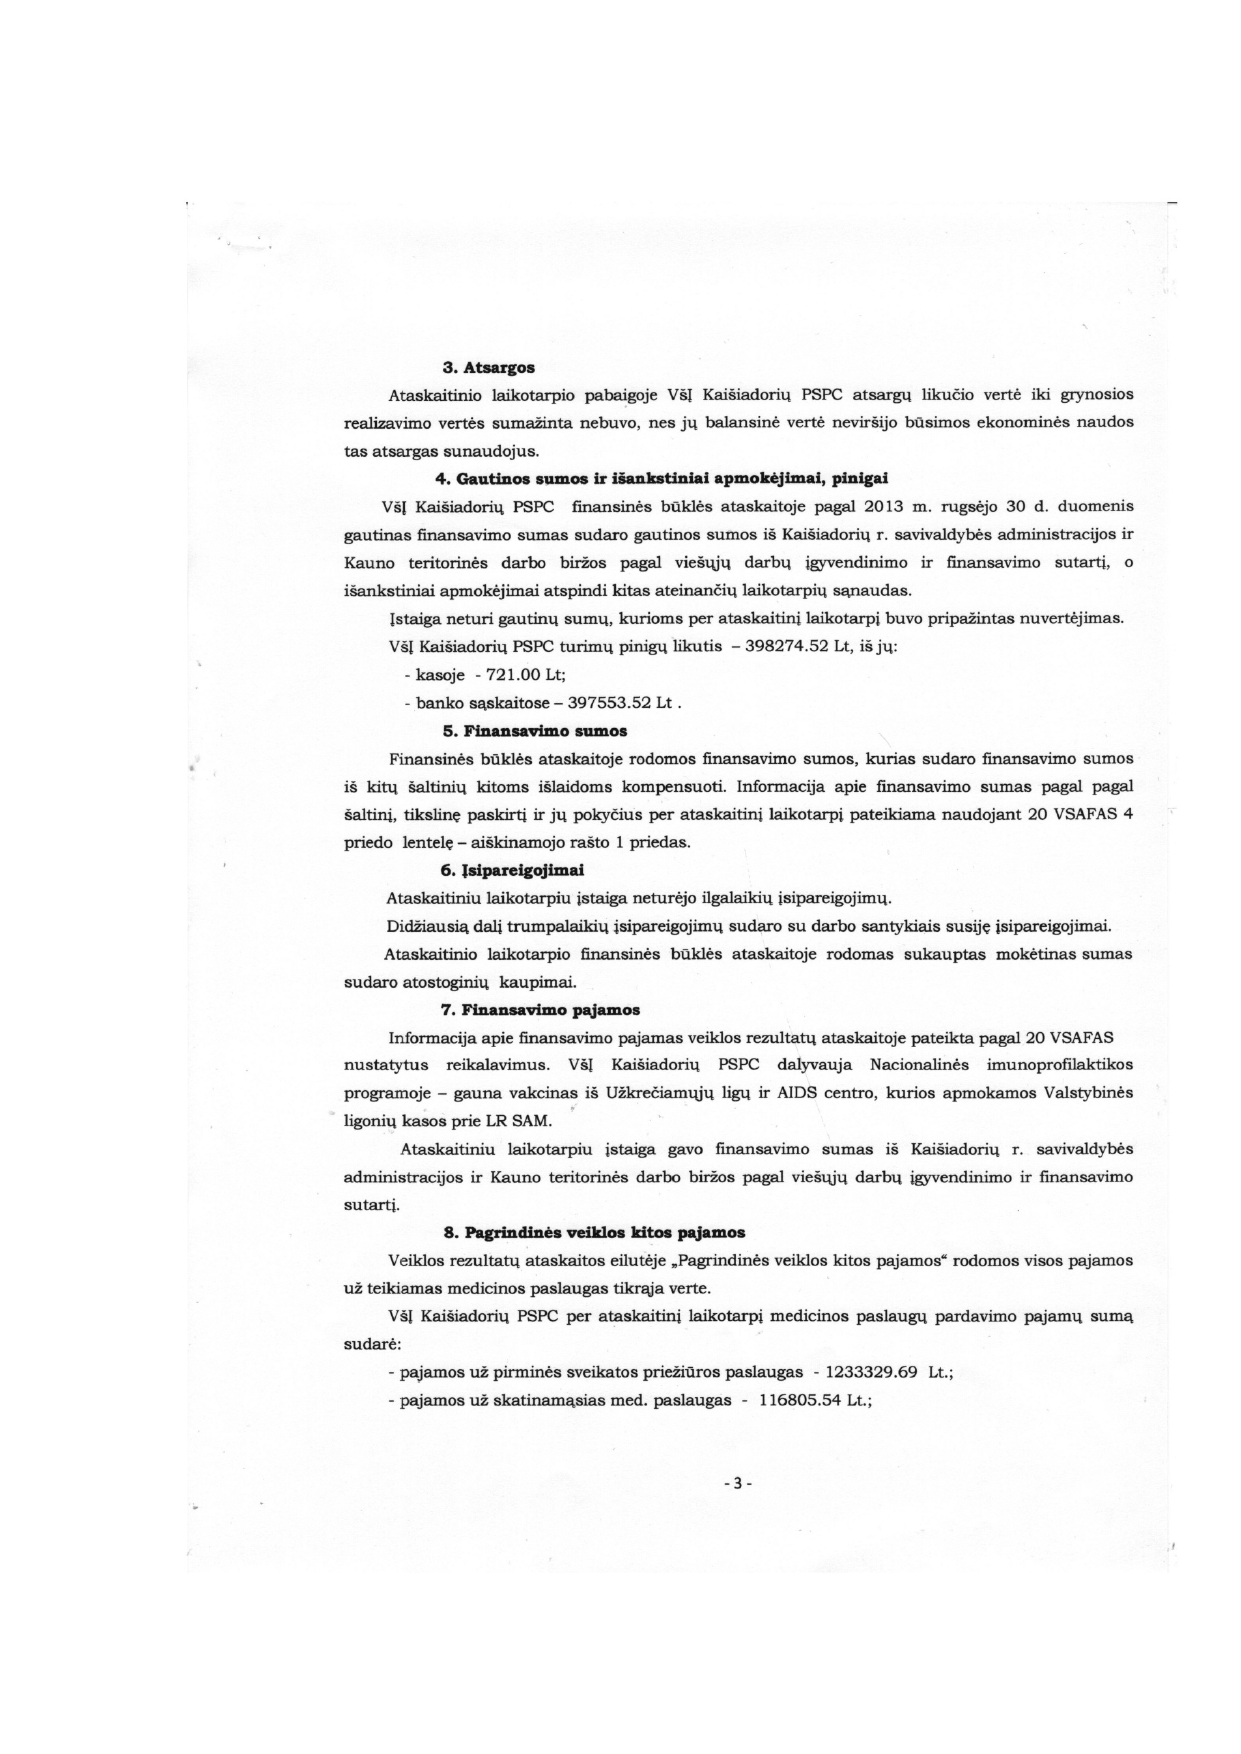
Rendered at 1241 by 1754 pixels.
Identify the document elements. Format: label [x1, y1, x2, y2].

picture [177, 198, 1182, 1577]
